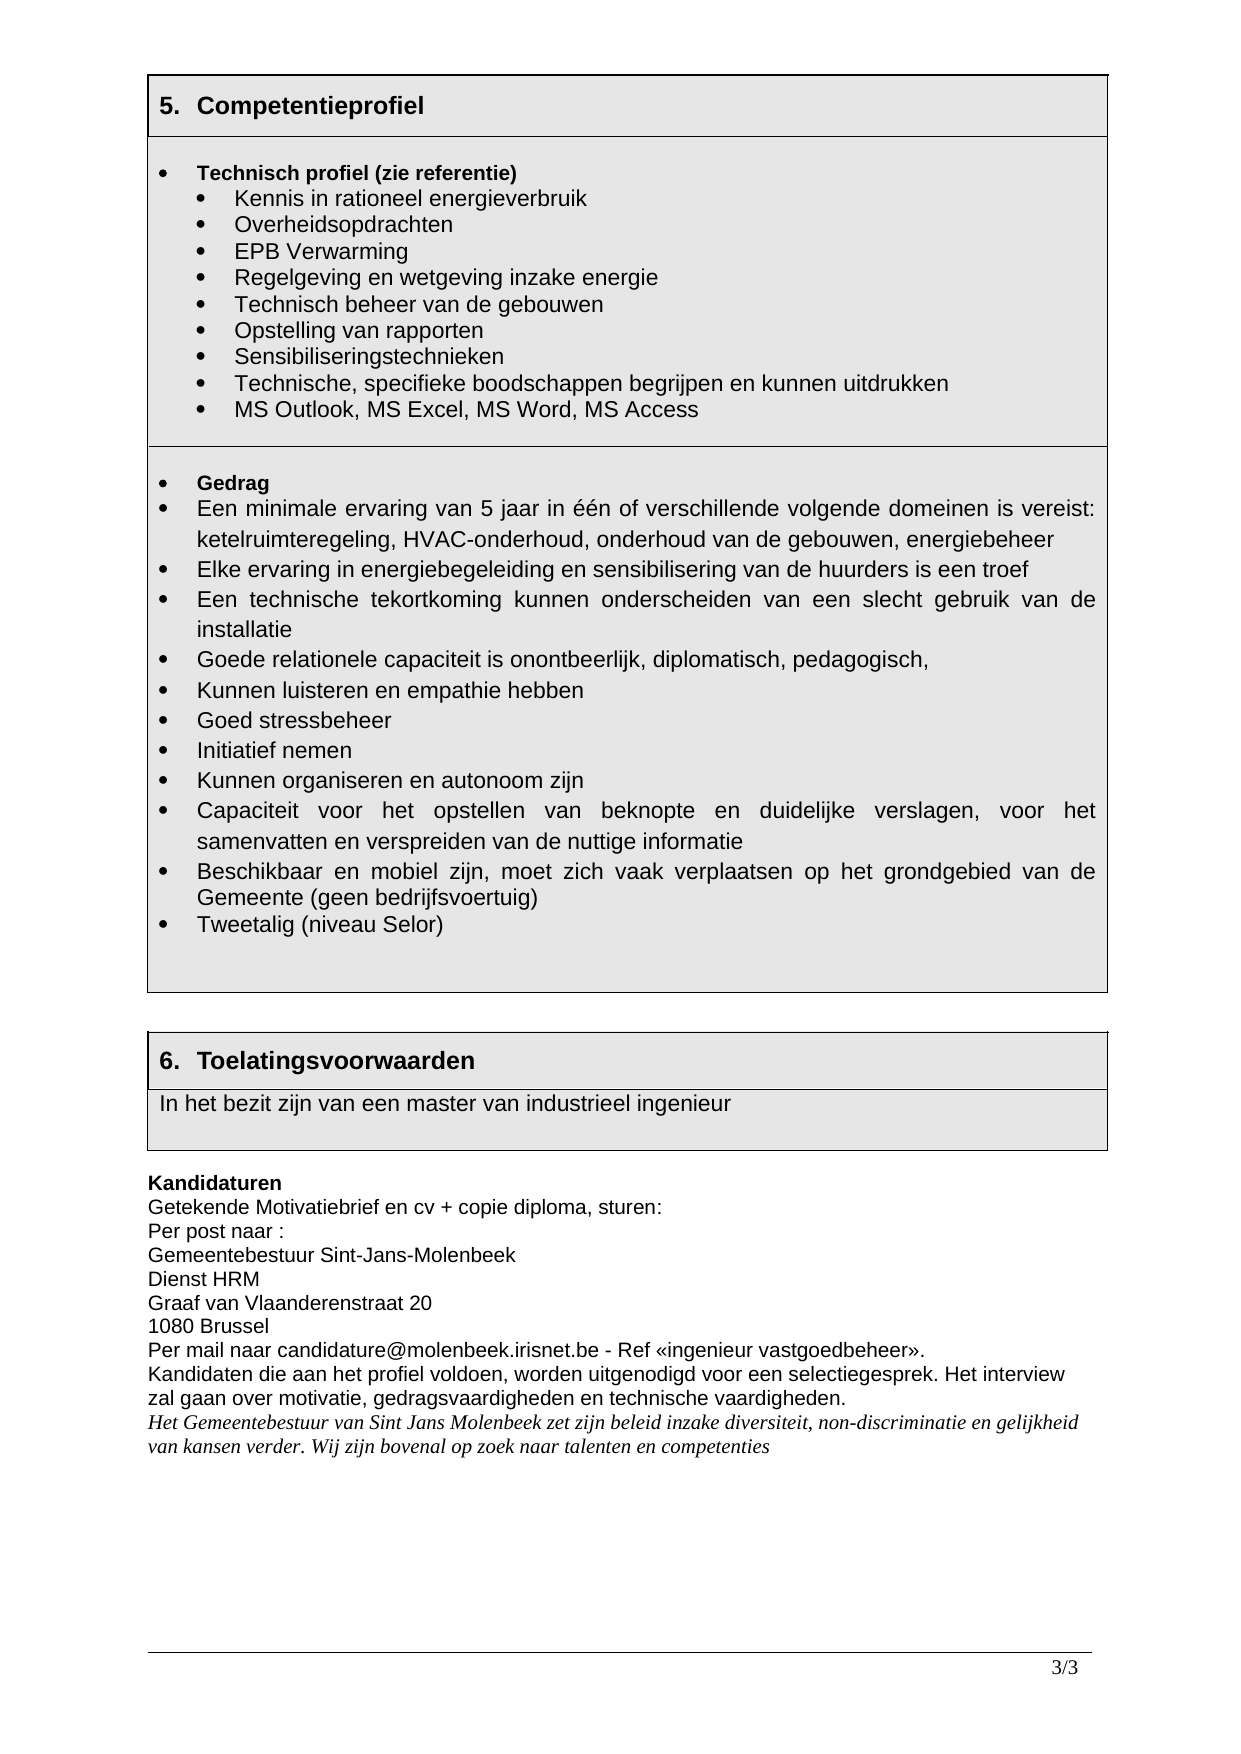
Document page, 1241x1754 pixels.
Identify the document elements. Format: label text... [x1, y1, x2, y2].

text Graaf van Vlaanderenstraat 20 [148, 1290, 1092, 1314]
table_cell Gedrag Een minimale ervaring van 5 jaar in één of verschillende volgende domeinen is vereist: ketelruimteregeling, HVAC-onderhoud, onderhoud van de gebouwen, energiebeheer Elke ervaring in energiebegeleiding en sensibilisering van de huurders is een troef Een technische tekortkoming kunnen onderscheiden van een slecht gebruik van de installatie Goede relationele capaciteit is onontbeerlijk, diplomatisch, pedagogisch, Kunnen luisteren en empathie hebben Goed stressbeheer Initiatief nemen Kunnen organiseren en autonoom zijn Capaciteit voor het opstellen van beknopte en duidelijke verslagen, voor het samenvatten en verspreiden van de nuttige informatie Beschikbaar en mobiel zijn, moet zich vaak verplaatsen op het grondgebied van de Gemeente (geen bedrijfsvoertuig) Tweetalig (niveau Selor) [148, 447, 1107, 992]
text Gemeentebestuur Sint-Jans-Molenbeek [148, 1242, 1092, 1266]
text Kandidaten die aan het profiel voldoen, worden uitgenodigd voor een selectiegesprek. Het interview zal gaan over motivatie, gedragsvaardigheden en technische vaardigheden. [148, 1362, 1092, 1410]
text Het Gemeentebestuur van Sint Jans Molenbeek zet zijn beleid inzake diversiteit, non-discriminatie en gelijkheid van kansen verder. Wij zijn bovenal op zoek naar talenten en competenties [148, 1410, 1092, 1458]
text 1080 Brussel [148, 1314, 1092, 1338]
table_header Toelatingsvoorwaarden [149, 1033, 1107, 1088]
text Dienst HRM [148, 1266, 1092, 1290]
text Kandidaturen [148, 1171, 1092, 1194]
text Getekende Motivatiebrief en cv + copie diploma, sturen: [148, 1194, 1092, 1218]
table_header Competentieprofiel [149, 76, 1107, 136]
text Per post naar : [148, 1218, 1092, 1242]
text Per mail naar candidature@molenbeek.irisnet.be - Ref «ingenieur vastgoedbeheer». [148, 1338, 1092, 1362]
table_cell In het bezit zijn van een master van industrieel ingenieur [148, 1090, 1107, 1150]
table_cell Technisch profiel (zie referentie) Kennis in rationeel energieverbruik Overheidsopdrachten EPB Verwarming Regelgeving en wetgeving inzake energie Technisch beheer van de gebouwen Opstelling van rapporten Sensibiliseringstechnieken Technische, specifieke boodschappen begrijpen en kunnen uitdrukken MS Outlook, MS Excel, MS Word, MS Access [148, 137, 1107, 446]
